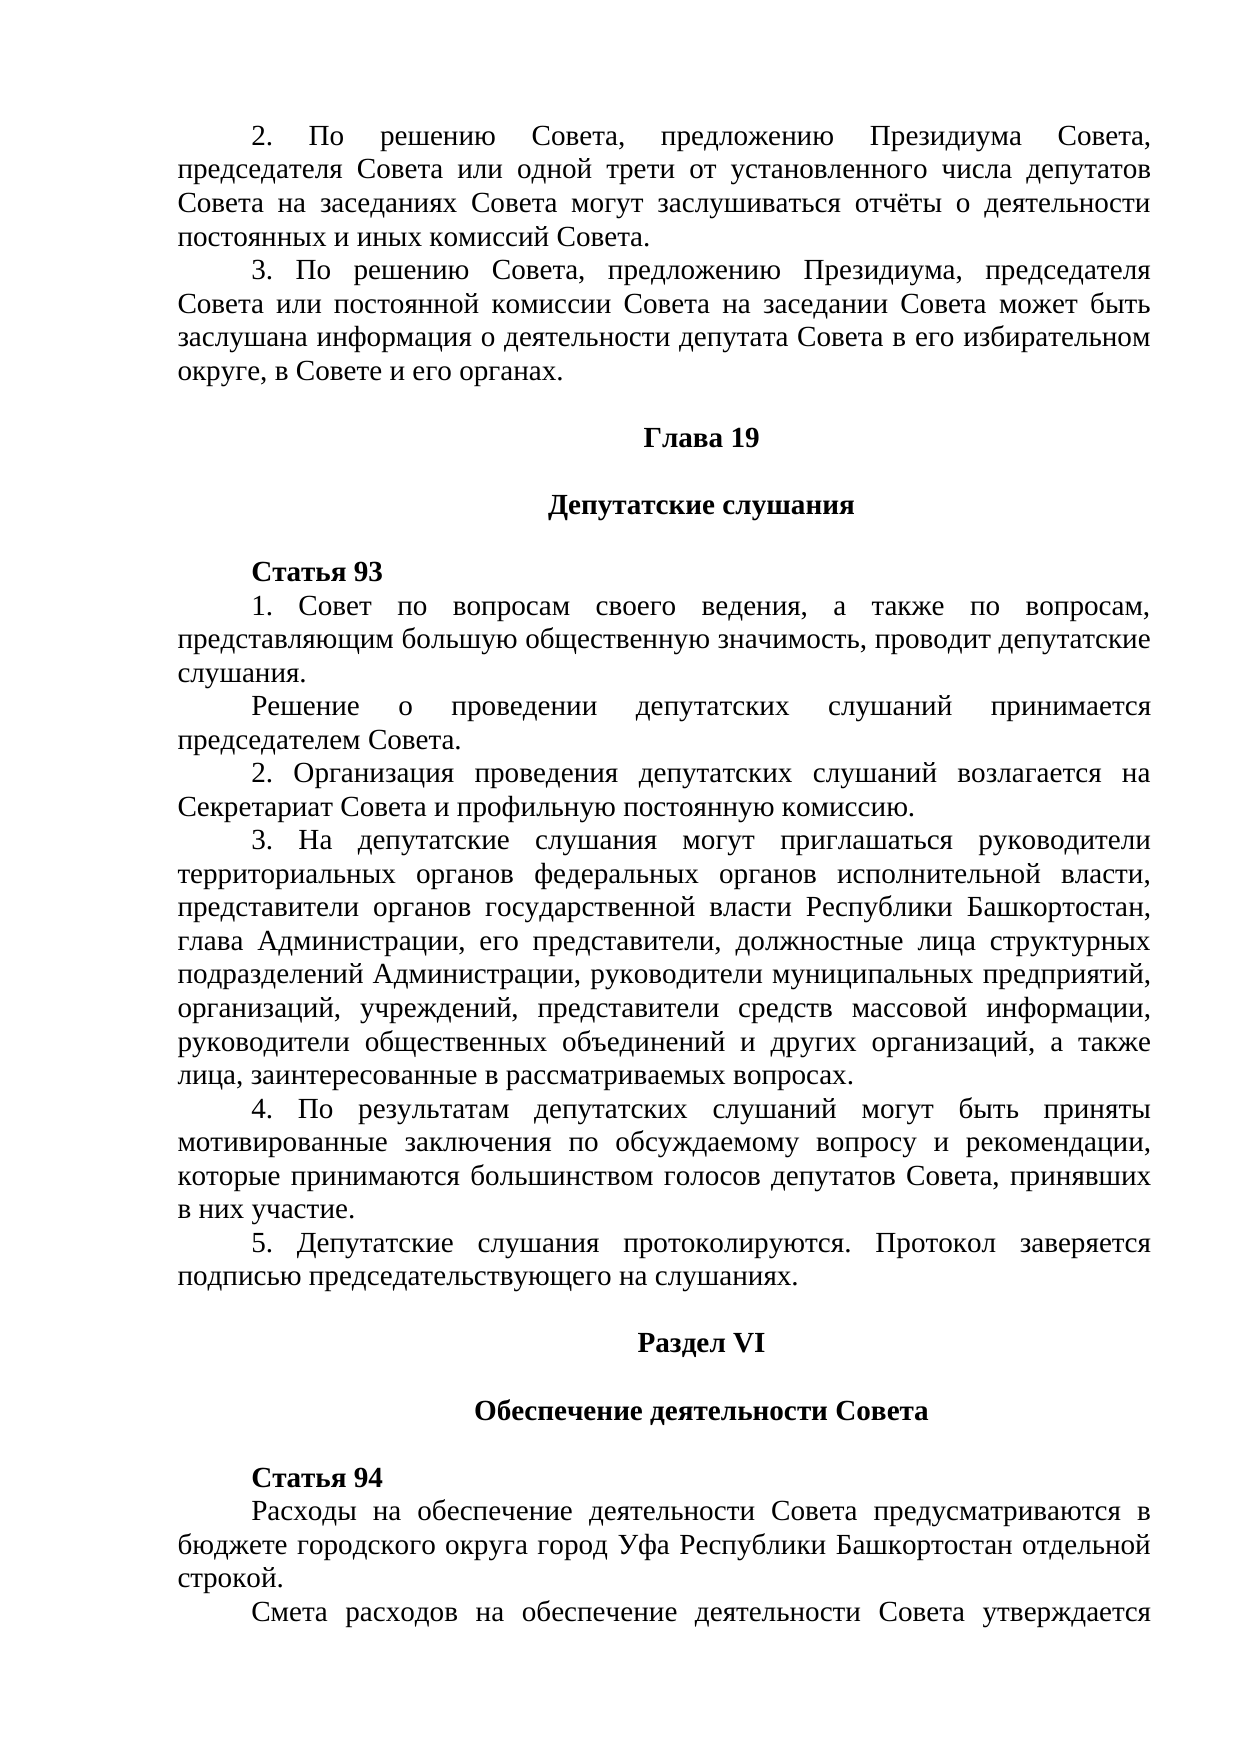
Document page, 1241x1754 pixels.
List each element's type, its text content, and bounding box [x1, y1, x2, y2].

text Раздел VI [177, 1326, 1152, 1359]
text Статья 93 [177, 554, 1152, 588]
text 4. По результатам депутатских слушаний могут быть приняты мотивированные заключения по обсуждаемому вопросу и рекомендации, которые принимаются большинством голосов депутатов Совета, принявших в них участие. [177, 1091, 1152, 1225]
text 2. Организация проведения депутатских слушаний возлагается на Секретариат Совета и профильную постоянную комиссию. [177, 755, 1152, 822]
text Статья 94 [177, 1460, 1152, 1493]
text Депутатские слушания [177, 487, 1152, 521]
text Обеспечение деятельности Совета [177, 1393, 1152, 1426]
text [177, 1594, 1152, 1627]
text Глава 19 [177, 420, 1152, 453]
text 3. На депутатские слушания могут приглашаться руководители территориальных органов федеральных органов исполнительной власти, представители органов государственной власти Республики Башкортостан, глава Администрации, его представители, должностные лица структурных подразделений Администрации, руководители муниципальных предприятий, организаций, учреждений, представители средств массовой информации, руководители общественных объединений и других организаций, а также лица, заинтересованные в рассматриваемых вопросах. [177, 822, 1152, 1091]
text 3. По решению Совета, предложению Президиума, председателя Совета или постоянной комиссии Совета на заседании Совета может быть заслушана информация о деятельности депутата Совета в его избирательном округе, в Совете и его органах. [177, 252, 1152, 386]
text 1. Совет по вопросам своего ведения, а также по вопросам, представляющим большую общественную значимость, проводит депутатские слушания. [177, 588, 1152, 688]
text 2. По решению Совета, предложению Президиума Совета, председателя Совета или одной трети от установленного числа депутатов Совета на заседаниях Совета могут заслушиваться отчёты о деятельности постоянных и иных комиссий Совета. [177, 118, 1152, 252]
text Расходы на обеспечение деятельности Совета предусматриваются в бюджете городского округа город Уфа Республики Башкортостан отдельной строкой. [177, 1493, 1152, 1594]
text Решение о проведении депутатских слушаний принимается председателем Совета. [177, 688, 1152, 755]
text 5. Депутатские слушания протоколируются. Протокол заверяется подписью председательствующего на слушаниях. [177, 1225, 1152, 1292]
